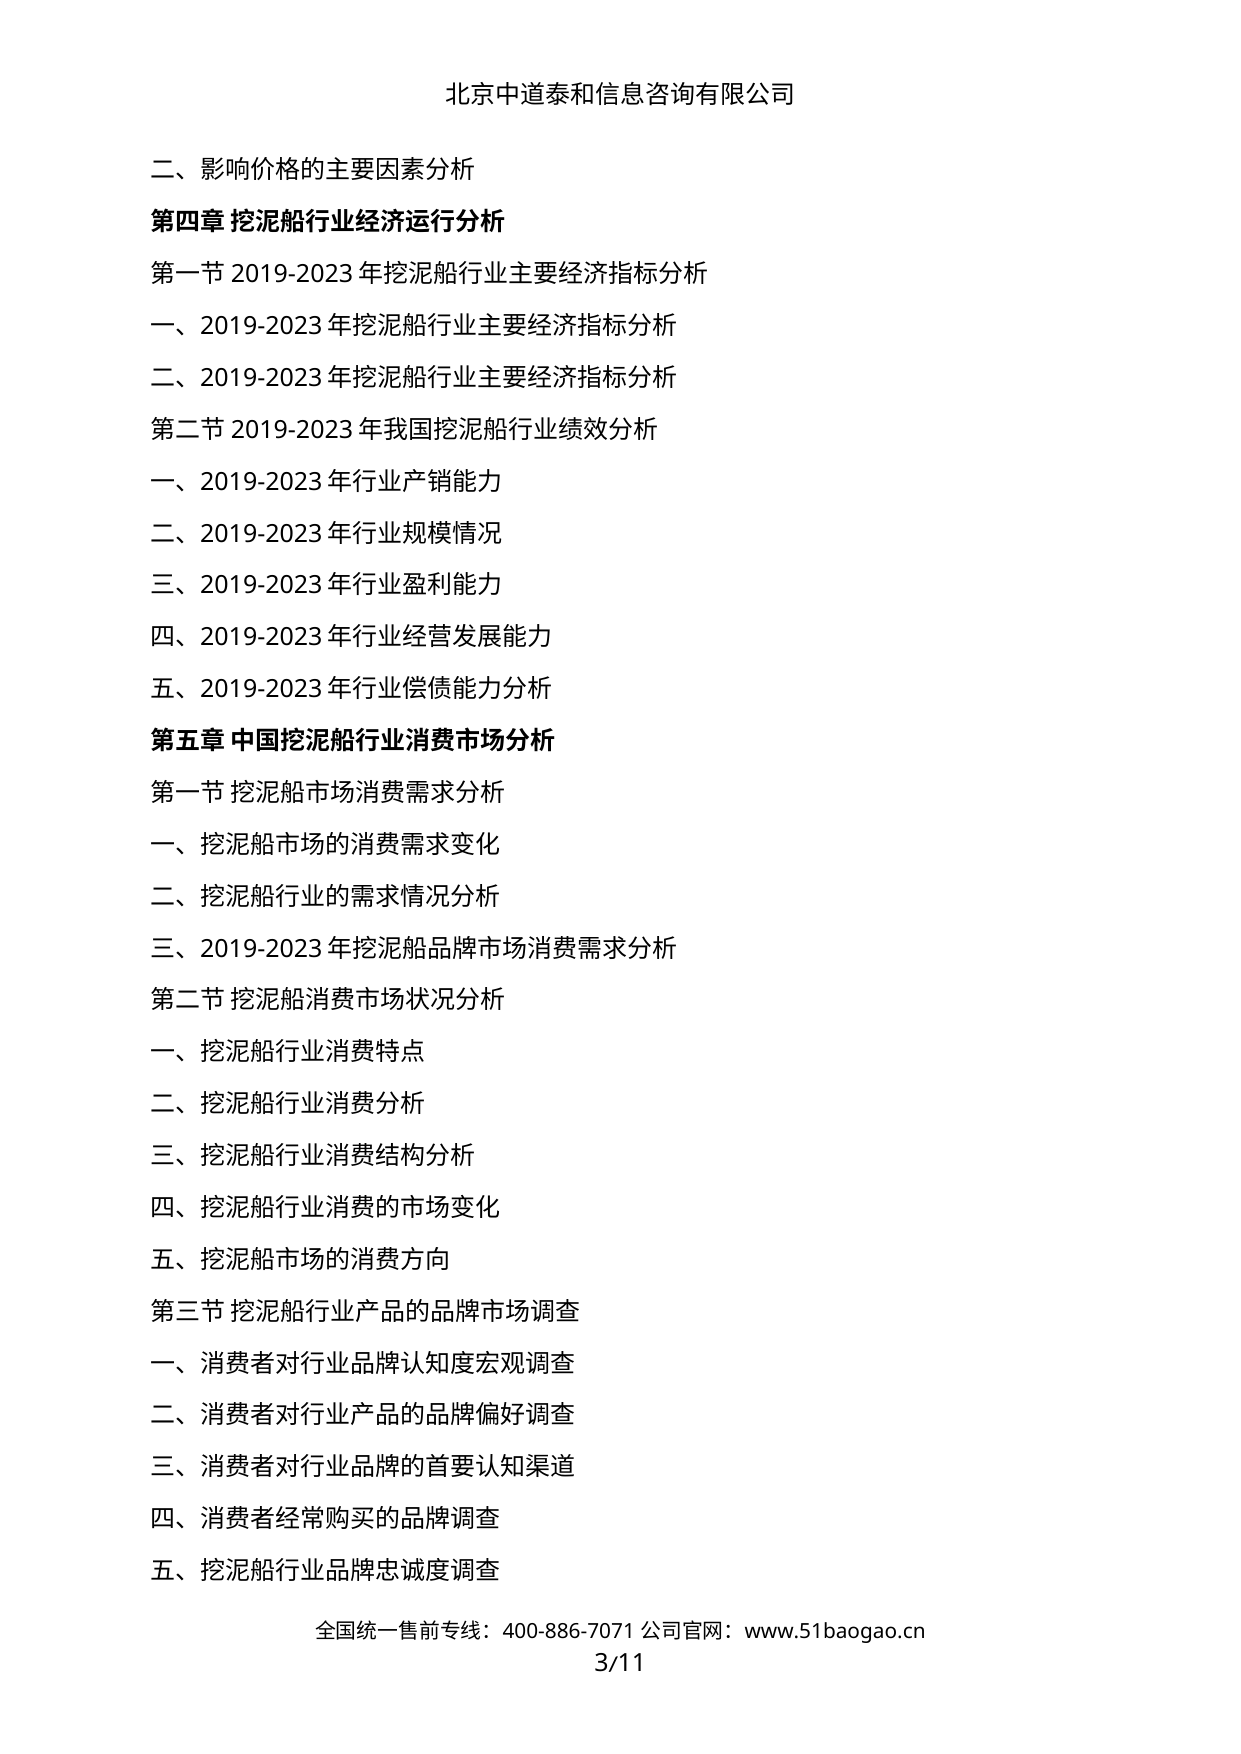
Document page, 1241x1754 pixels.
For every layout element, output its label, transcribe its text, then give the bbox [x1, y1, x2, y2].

text 二、2019-2023年挖泥船行业主要经济指标分析 [150, 357, 1090, 394]
text 二、影响价格的主要因素分析 [150, 150, 1090, 186]
text 一、挖泥船行业消费特点 [150, 1032, 1090, 1068]
text 五、2019-2023年行业偿债能力分析 [150, 669, 1090, 705]
text 第二节 2019-2023年我国挖泥船行业绩效分析 [150, 409, 1090, 446]
text 四、2019-2023年行业经营发展能力 [150, 617, 1090, 653]
text 二、挖泥船行业消费分析 [150, 1084, 1090, 1120]
text 三、2019-2023年行业盈利能力 [150, 565, 1090, 601]
text 第一节 挖泥船市场消费需求分析 [150, 772, 1090, 809]
text 二、2019-2023年行业规模情况 [150, 513, 1090, 549]
text 三、挖泥船行业消费结构分析 [150, 1136, 1090, 1172]
text 第二节 挖泥船消费市场状况分析 [150, 980, 1090, 1016]
text 第五章 中国挖泥船行业消费市场分析 [150, 721, 1090, 757]
text 一、2019-2023年行业产销能力 [150, 461, 1090, 497]
text 三、2019-2023年挖泥船品牌市场消费需求分析 [150, 928, 1090, 964]
text 一、消费者对行业品牌认知度宏观调查 [150, 1343, 1090, 1379]
text 第一节 2019-2023年挖泥船行业主要经济指标分析 [150, 254, 1090, 290]
text 五、挖泥船市场的消费方向 [150, 1239, 1090, 1276]
text 二、消费者对行业产品的品牌偏好调查 [150, 1395, 1090, 1431]
text 第四章 挖泥船行业经济运行分析 [150, 202, 1090, 238]
text 一、2019-2023年挖泥船行业主要经济指标分析 [150, 306, 1090, 342]
text 四、消费者经常购买的品牌调查 [150, 1499, 1090, 1535]
text 三、消费者对行业品牌的首要认知渠道 [150, 1447, 1090, 1483]
text 第三节 挖泥船行业产品的品牌市场调查 [150, 1291, 1090, 1327]
text 一、挖泥船市场的消费需求变化 [150, 824, 1090, 861]
text 五、挖泥船行业品牌忠诚度调查 [150, 1551, 1090, 1587]
text 四、挖泥船行业消费的市场变化 [150, 1187, 1090, 1224]
text 二、挖泥船行业的需求情况分析 [150, 876, 1090, 912]
